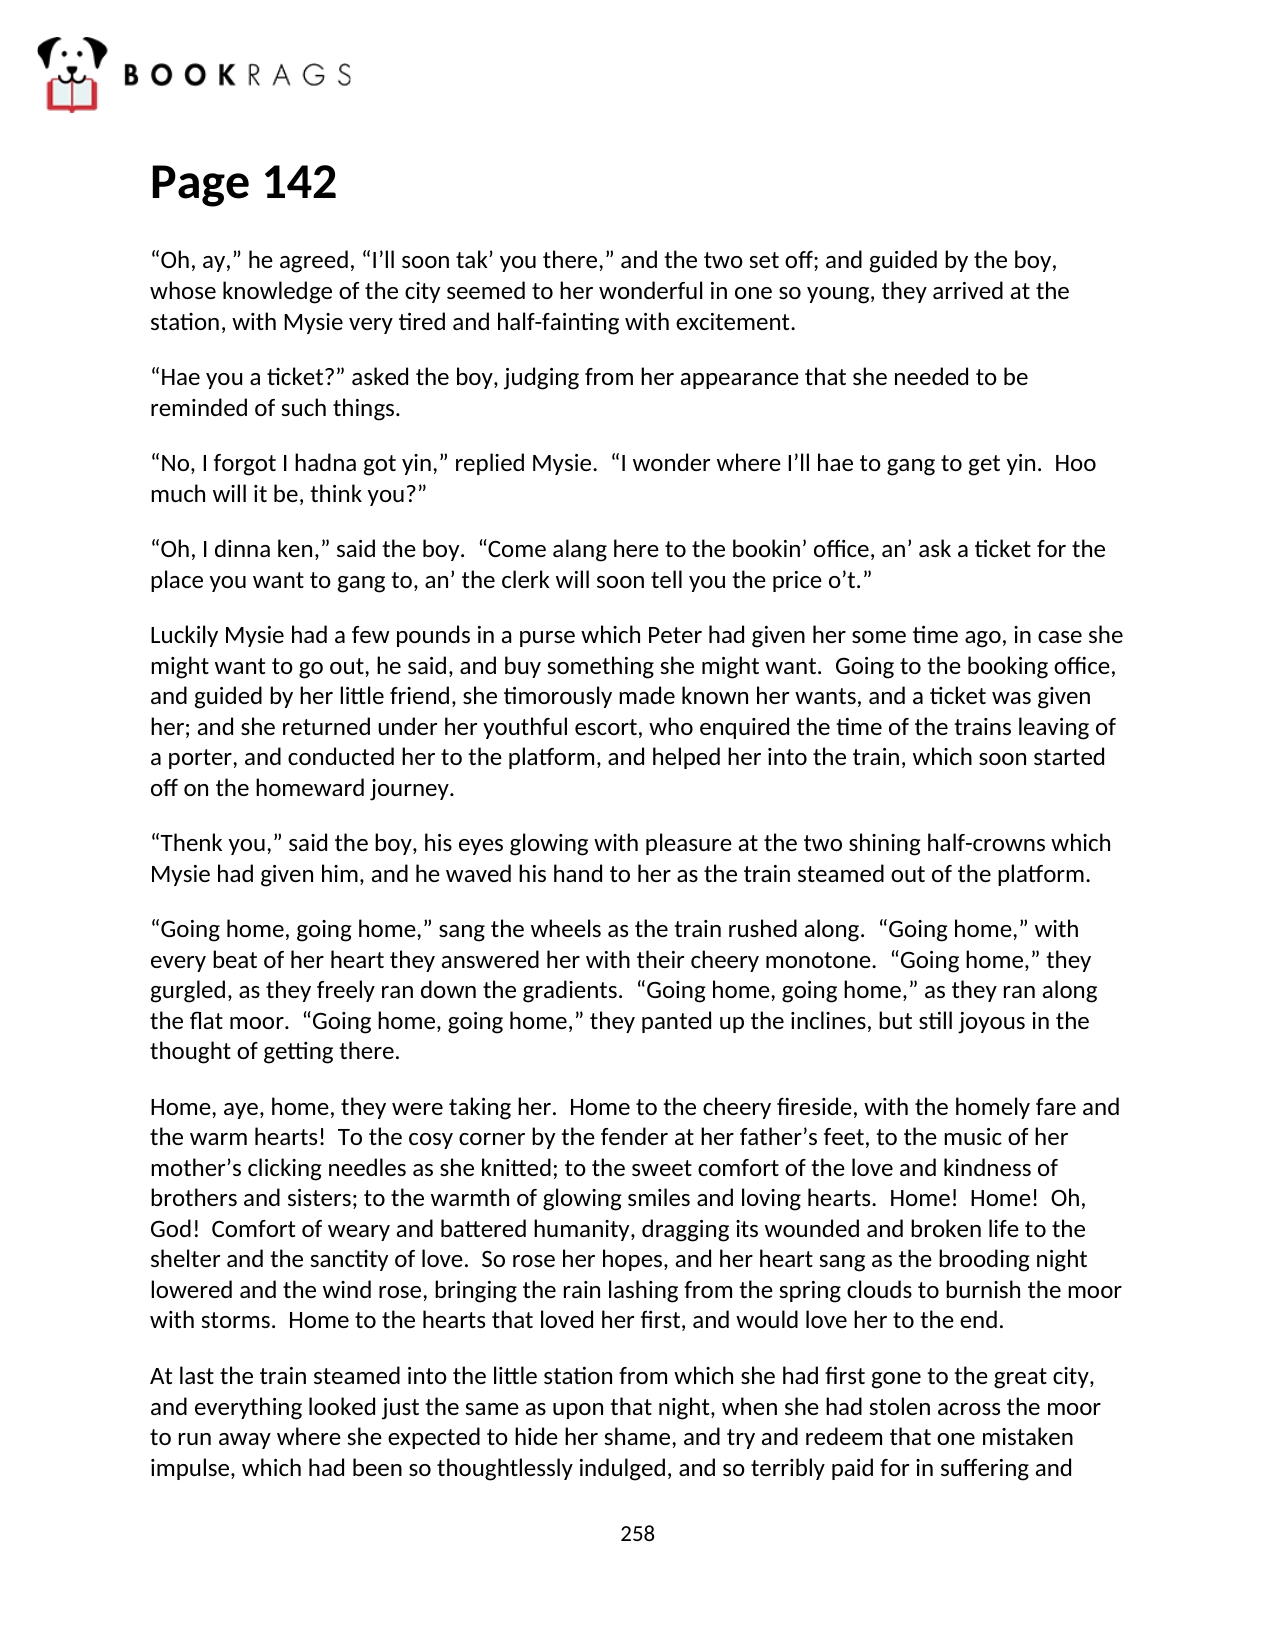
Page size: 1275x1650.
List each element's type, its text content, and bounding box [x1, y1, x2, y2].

text Luckily Mysie had a few pounds in a purse which Peter had given her some time ago, in case she might want to go out, he said, and buy something she might want. Going to the booking office, and guided by her little friend, she timorously made known her wants, and a ticket was given her; and she returned under her youthful escort, who enquired the time of the trains leaving of a porter, and conducted her to the platform, and helped her into the train, which soon started off on the homeward journey. [150, 619, 1125, 802]
text “No, I forgot I hadna got yin,” replied Mysie. “I wonder where I’ll hae to gang to get yin. Hoo much will it be, think you?” [150, 447, 1125, 508]
text “Going home, going home,” sang the wheels as the train rushed along. “Going home,” with every beat of her heart they answered her with their cheery monotone. “Going home,” they gurgled, as they freely ran down the gradients. “Going home, going home,” as they ran along the flat moor. “Going home, going home,” they panted up the inclines, but still joyous in the thought of getting there. [150, 913, 1125, 1066]
text “Thenk you,” said the boy, his eyes glowing with pleasure at the two shining half-crowns which Mysie had given him, and he waved his hand to her as the train steamed out of the platform. [150, 827, 1125, 888]
text “Oh, I dinna ken,” said the boy. “Come alang here to the bookin’ office, an’ ask a ticket for the place you want to gang to, an’ the clerk will soon tell you the price o’t.” [150, 533, 1125, 594]
text Home, aye, home, they were taking her. Home to the cheery fireside, with the homely fare and the warm hearts! To the cosy corner by the fender at her father’s feet, to the music of her mother’s clicking needles as she knitted; to the sweet comfort of the love and kindness of brothers and sisters; to the warmth of glowing smiles and loving hearts. Home! Home! Oh, God! Comfort of weary and battered humanity, dragging its wounded and broken life to the shelter and the sanctity of love. So rose her hopes, and her heart sang as the brooding night lowered and the wind rose, bringing the rain lashing from the spring clouds to burnish the moor with storms. Home to the hearts that loved her first, and would love her to the end. [150, 1091, 1125, 1335]
text “Oh, ay,” he agreed, “I’ll soon tak’ you there,” and the two set off; and guided by the boy, whose knowledge of the city seemed to her wonderful in one so young, they arrived at the station, with Mysie very tired and half-fainting with excitement. [150, 244, 1125, 336]
picture [37, 37, 351, 113]
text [150, 1360, 1125, 1482]
text “Hae you a ticket?” asked the boy, judging from her appearance that she needed to be reminded of such things. [150, 361, 1125, 422]
text Page 142 [150, 150, 1125, 211]
